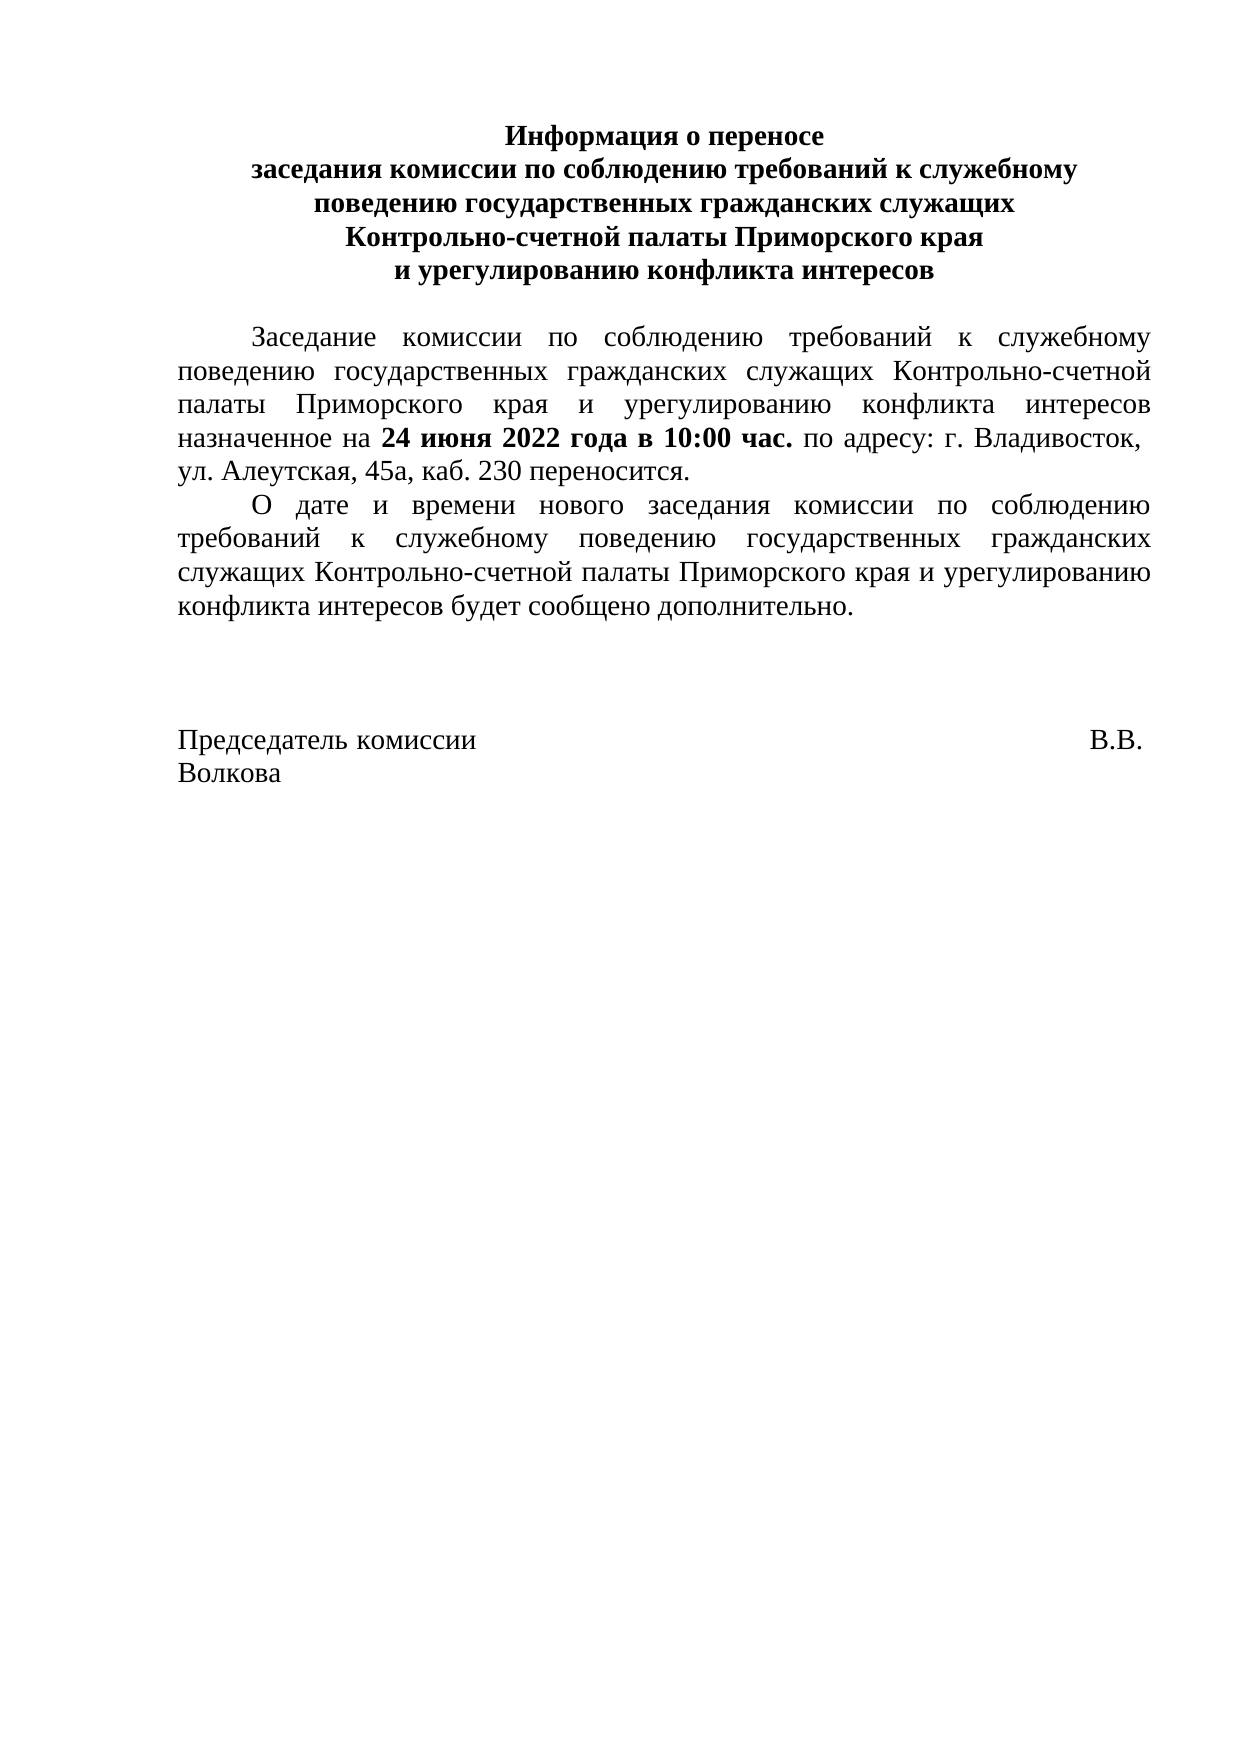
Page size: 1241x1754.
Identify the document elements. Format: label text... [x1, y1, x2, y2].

text О дате и времени нового заседания комиссии по соблюдению требований к служебному поведению государственных гражданских служащих Контрольно-счетной палаты Приморского края и урегулированию конфликта интересов будет сообщено дополнительно. [177, 487, 1152, 621]
text Председатель комиссии В.В. Волкова [177, 722, 1152, 789]
text Заседание комиссии по соблюдению требований к служебному поведению государственных гражданских служащих Контрольно-счетной палаты Приморского края и урегулированию конфликта интересов назначенное на 24 июня 2022 года в 10:00 час. по адресу: г. Владивосток, ул. Алеутская, 45а, каб. 230 переносится. [177, 319, 1152, 487]
text Информация о переносе [177, 118, 1152, 152]
text Контрольно-счетной палаты Приморского края [177, 219, 1152, 252]
text заседания комиссии по соблюдению требований к служебному поведению государственных гражданских служащих [177, 152, 1152, 219]
text и урегулированию конфликта интересов [177, 252, 1152, 286]
